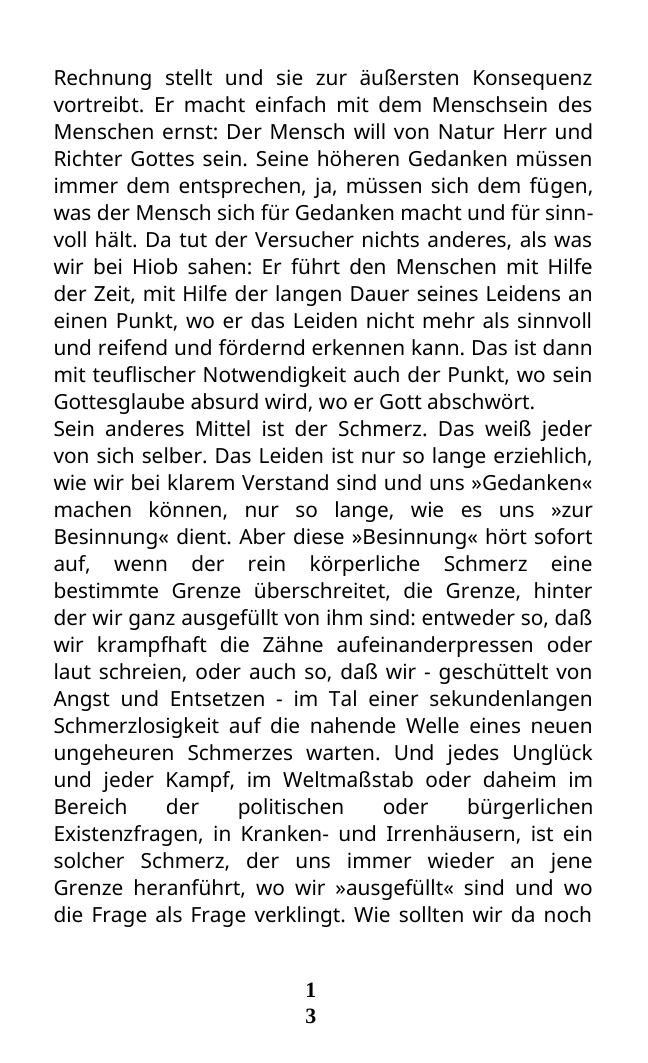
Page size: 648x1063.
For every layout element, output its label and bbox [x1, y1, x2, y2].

text [53, 415, 593, 928]
text [53, 64, 593, 415]
